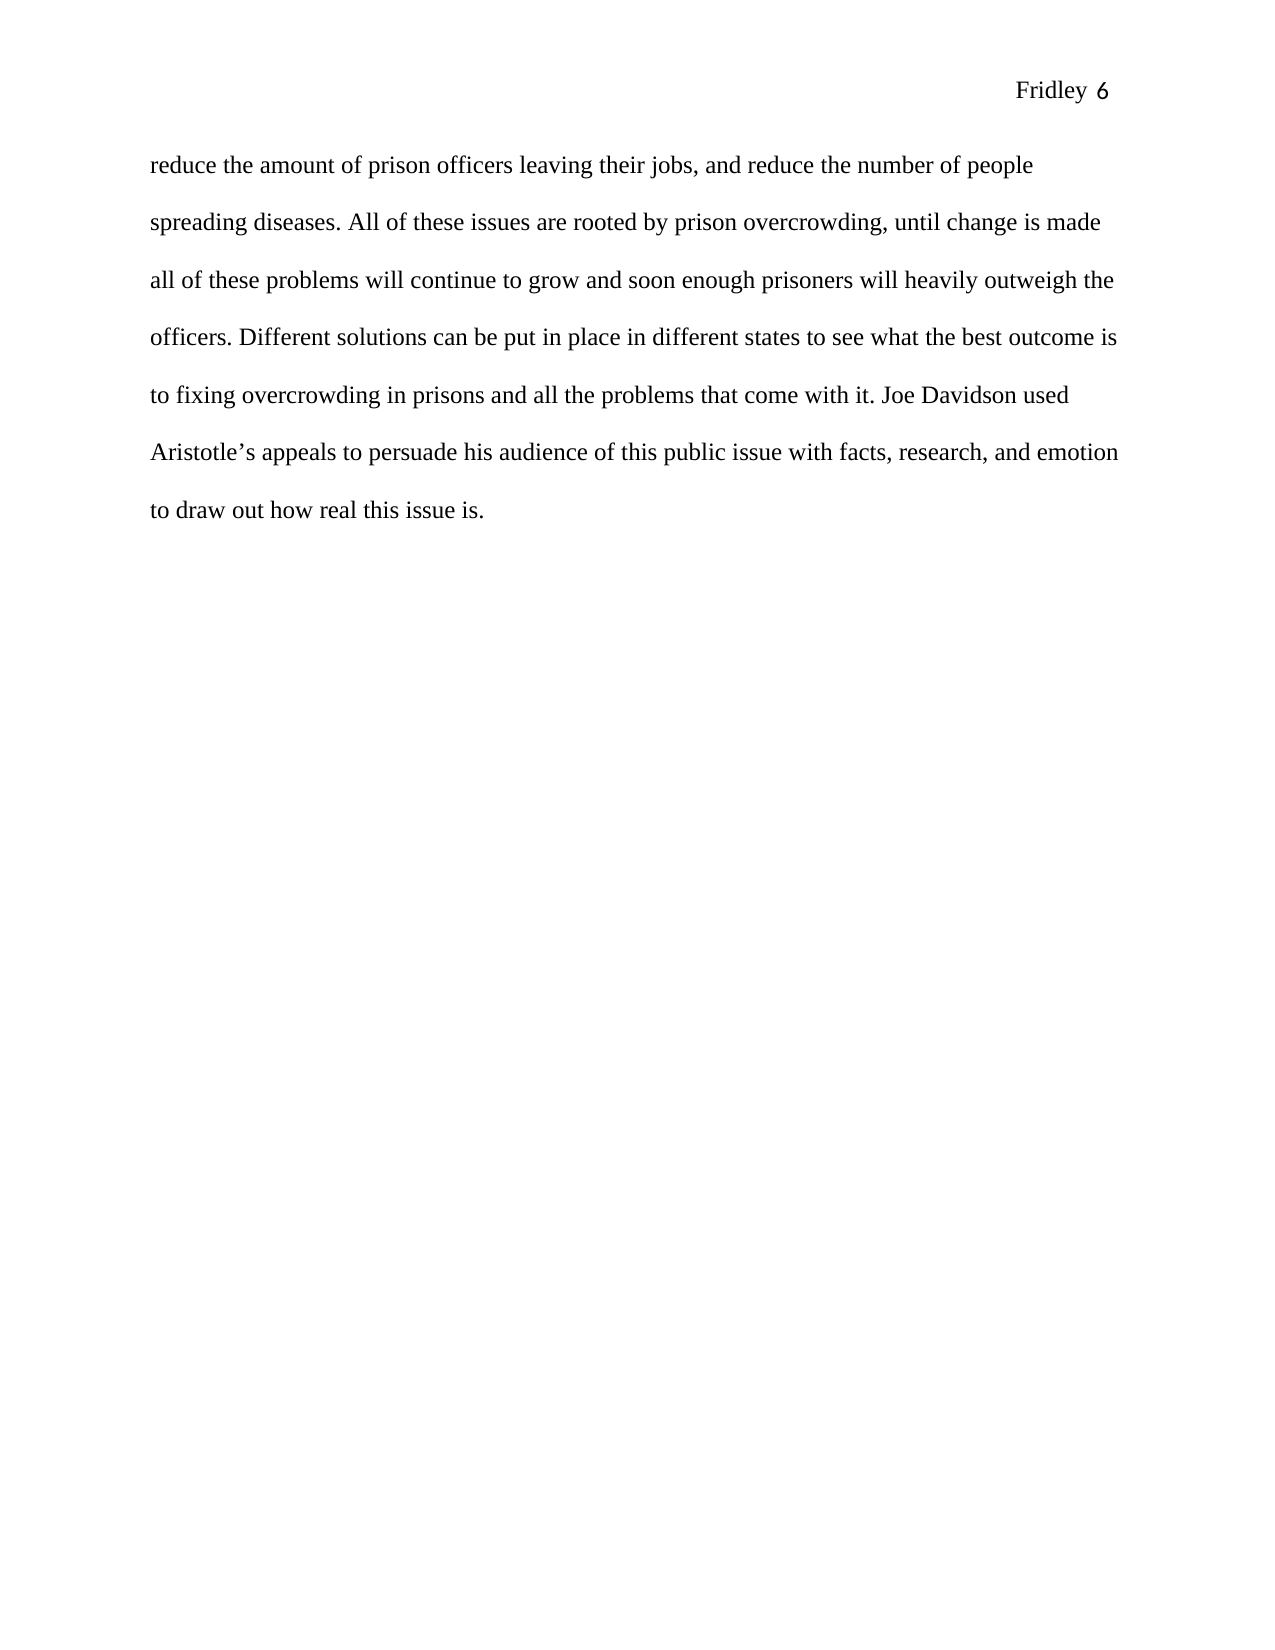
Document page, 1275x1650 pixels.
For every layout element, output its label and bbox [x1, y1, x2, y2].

text [150, 150, 1125, 524]
